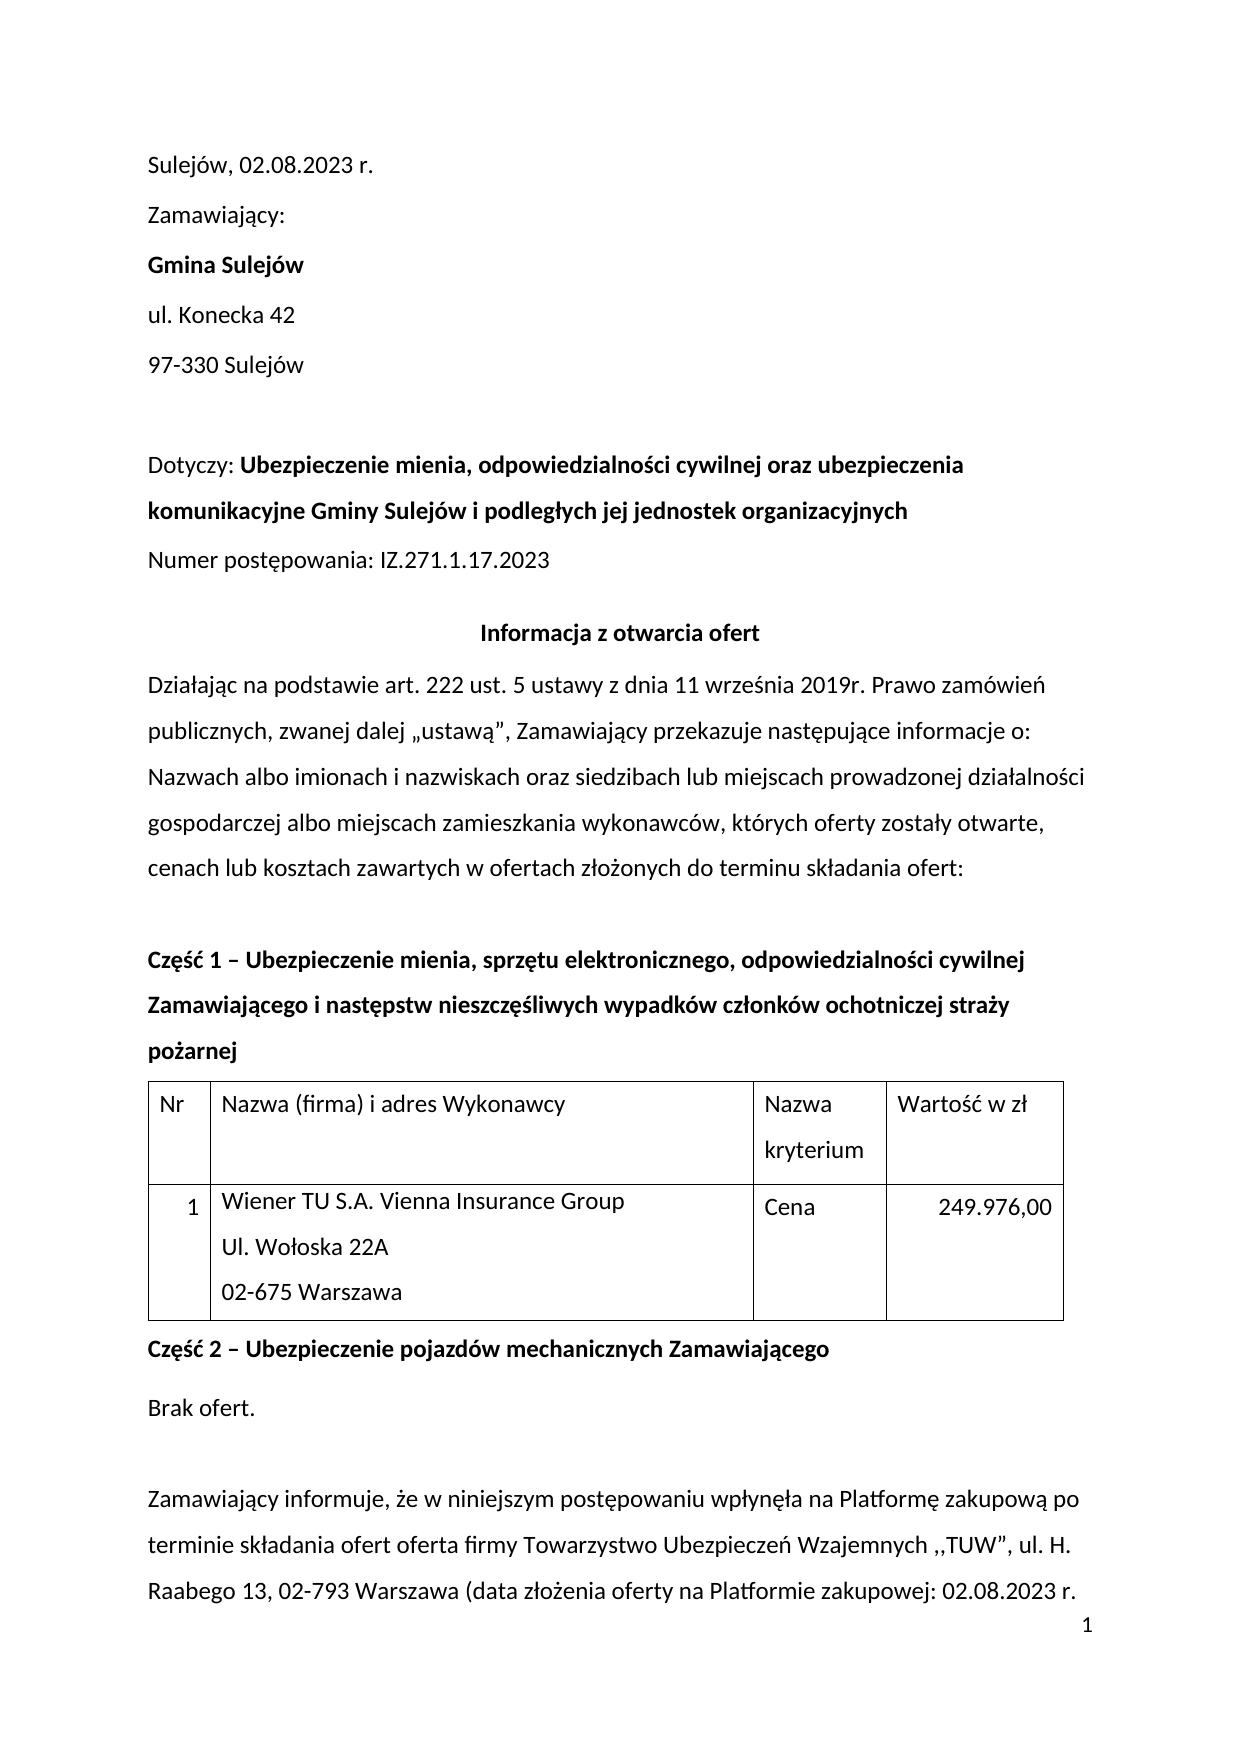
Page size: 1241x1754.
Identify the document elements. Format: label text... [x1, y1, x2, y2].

text Sulejów, 02.08.2023 r. [148, 150, 1093, 180]
list Część 1 – Ubezpieczenie mienia, sprzętu elektronicznego, odpowiedzialności cywilnej Zamawiającego i następstw nieszczęśliwych wypadków członków ochotniczej straży pożarnej [148, 944, 1093, 1066]
text Dotyczy: Ubezpieczenie mienia, odpowiedzialności cywilnej oraz ubezpieczenia komunikacyjne Gminy Sulejów i podległych jej jednostek organizacyjnych [148, 449, 1093, 525]
table_cell 1 [149, 1185, 210, 1320]
text ul. Konecka 42 [148, 299, 1093, 330]
table_cell 249.976,00 [887, 1185, 1063, 1320]
table_header Wartość w zł [887, 1082, 1063, 1184]
text Część 2 – Ubezpieczenie pojazdów mechanicznych Zamawiającego [148, 1334, 1093, 1364]
table_header Nr [149, 1082, 210, 1184]
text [148, 1483, 1093, 1605]
text 97-330 Sulejów [148, 349, 1093, 380]
text Brak ofert. [148, 1392, 1093, 1422]
subtitle Informacja z otwarcia ofert [148, 617, 1093, 648]
text Gmina Sulejów [148, 249, 1093, 280]
table_header Nazwa (firma) i adres Wykonawcy [211, 1082, 753, 1184]
text Nazwach albo imionach i nazwiskach oraz siedzibach lub miejscach prowadzonej działalności gospodarczej albo miejscach zamieszkania wykonawców, których oferty zostały otwarte, cenach lub kosztach zawartych w ofertach złożonych do terminu składania ofert: [148, 761, 1093, 883]
text Numer postępowania: IZ.271.1.17.2023 [148, 545, 1093, 575]
table_cell Cena [754, 1185, 886, 1320]
text Działając na podstawie art. 222 ust. 5 ustawy z dnia 11 września 2019r. Prawo zamówień publicznych, zwanej dalej „ustawą”, Zamawiający przekazuje następujące informacje o: [148, 669, 1093, 746]
table_header Nazwa kryterium [754, 1082, 886, 1184]
text Zamawiający: [148, 199, 1093, 230]
table_cell Wiener TU S.A. Vienna Insurance Group Ul. Wołoska 22A 02-675 Warszawa [211, 1185, 753, 1320]
